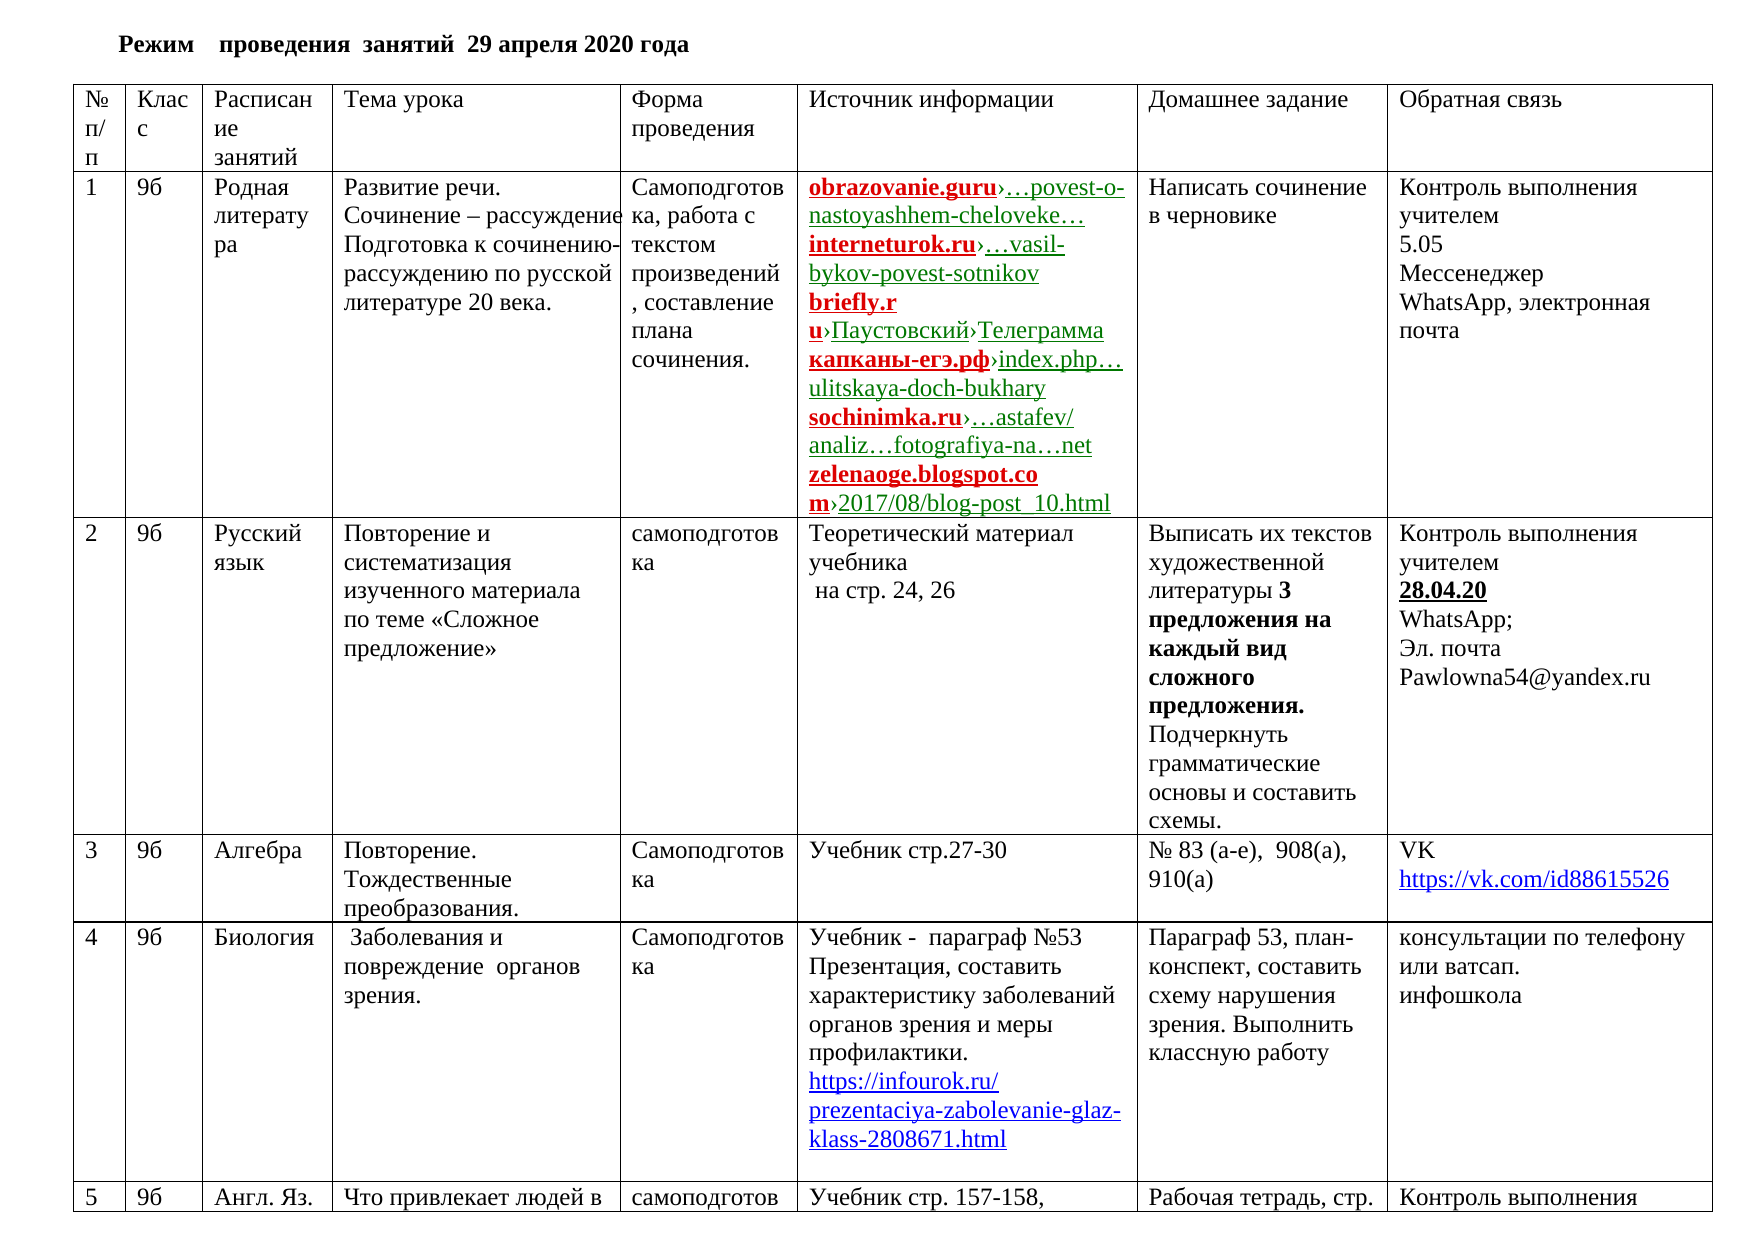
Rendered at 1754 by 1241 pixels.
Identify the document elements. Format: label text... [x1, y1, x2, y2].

table_header Класс [126, 85, 202, 171]
table_header Домашнее задание [1138, 85, 1387, 171]
table_cell Параграф 53, план-конспект, составить схему нарушения зрения. Выполнить классную работу [1138, 923, 1387, 1181]
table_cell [1388, 1182, 1712, 1211]
table_cell 4 [74, 923, 125, 1181]
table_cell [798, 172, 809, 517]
table_cell Учебник стр.27-30 [798, 835, 1137, 921]
table_cell Контроль выполнения учителем 28.04.20 WhatsApp; Эл. почта Pawlowna54@yandex.ru [1388, 518, 1712, 834]
table_cell Алгебра [203, 835, 332, 921]
table_cell № 83 (а-е), 908(а), 910(а) [1138, 835, 1387, 921]
table_cell 9б [126, 518, 202, 834]
table_cell Самоподготовка, работа с текстом произведений, составление плана сочинения. [621, 172, 797, 517]
table_cell Повторение и систематизация изученного материала по теме «Сложное предложение» [333, 518, 620, 834]
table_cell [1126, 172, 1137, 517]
table_cell самоподготовка [621, 1182, 797, 1211]
table_cell консультации по телефону или ватсап. инфошкола [1388, 923, 1712, 1181]
table_cell 2 [74, 518, 125, 834]
table_cell Выписать их текстов художественной литературы 3 предложения на каждый вид сложного предложения. Подчеркнуть грамматические основы и составить схемы. [1138, 518, 1387, 834]
table_header Обратная связь [1388, 85, 1712, 171]
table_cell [798, 1182, 1137, 1211]
table_cell 3 [74, 835, 125, 921]
table_cell Русский язык [203, 518, 332, 834]
table_header Тема урока [333, 85, 620, 171]
table_cell Повторение. Тождественные преобразования. [333, 835, 620, 921]
table_cell 9б [126, 923, 202, 1181]
table_cell VK https://vk.com/id88615526 [1388, 835, 1712, 921]
table_cell Заболевания и повреждение органов зрения. [333, 923, 620, 1181]
text Режим проведения занятий 29 апреля 2020 года [118, 29, 1636, 58]
table_cell Теоретический материал учебника на стр. 24, 26 [798, 518, 1137, 834]
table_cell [333, 1182, 620, 1211]
table_cell 9б [126, 835, 202, 921]
table_header Расписание занятий [203, 85, 332, 171]
table_header № п/п [74, 85, 125, 171]
table_cell 9б [126, 1182, 202, 1211]
table_cell Биология [203, 923, 332, 1181]
table_cell Написать сочинение в черновике [1138, 172, 1387, 517]
table_header Форма проведения [621, 85, 797, 171]
table_cell 5 [74, 1182, 125, 1211]
table_cell Самоподготовка [621, 923, 797, 1181]
table_cell Родная литература [203, 172, 332, 517]
table_header Источник информации [798, 85, 1137, 171]
table_cell Развитие речи. Сочинение – рассуждение Подготовка к сочинению- рассуждению по русской литературе 20 века. [333, 172, 620, 517]
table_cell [1138, 1182, 1387, 1211]
table_cell 1 [74, 172, 125, 517]
table_cell Контроль выполнения учителем 5.05 Мессенеджер WhatsApp, электронная почта [1388, 172, 1712, 517]
table_cell Учебник - параграф №53 Презентация, составить характеристику заболеваний органов зрения и меры профилактики. https://infourok.ru/prezentaciya-zabolevanie-glaz-klass-2808671.html [798, 923, 1137, 1181]
table_cell Самоподготовка [621, 835, 797, 921]
table_cell самоподготовка [621, 518, 797, 834]
table_cell Англ. Яз. [203, 1182, 332, 1211]
table_cell 9б [126, 172, 202, 517]
